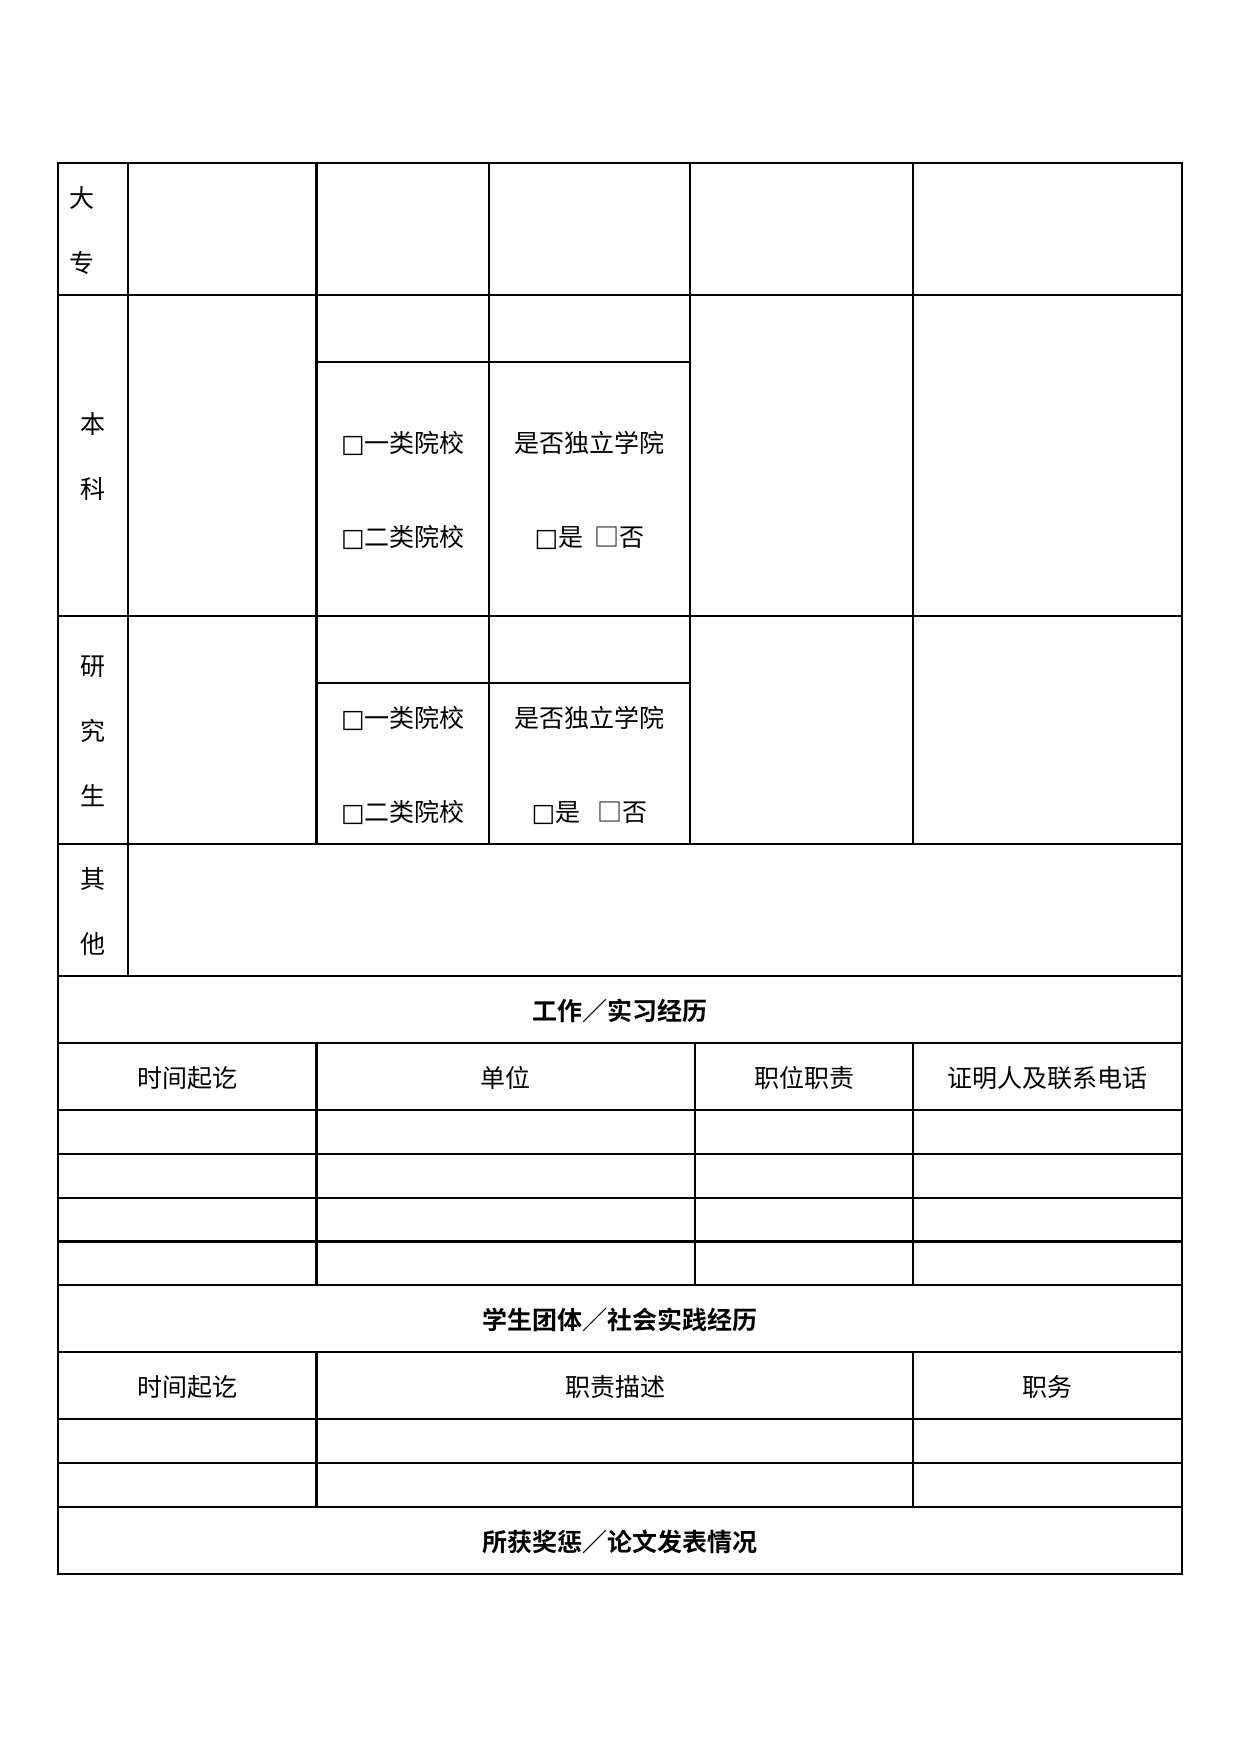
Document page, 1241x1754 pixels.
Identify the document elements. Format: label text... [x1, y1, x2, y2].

table_cell [914, 296, 1181, 614]
table_cell [59, 1155, 315, 1197]
table_cell 时间起讫 [59, 1353, 315, 1418]
table_cell [914, 1199, 1181, 1240]
table_cell 工作∕实习经历 [59, 977, 1181, 1042]
table_cell 职位职责 [696, 1044, 912, 1109]
table_cell [914, 1464, 1181, 1506]
table_cell [129, 617, 315, 843]
table_cell 职务 [914, 1353, 1181, 1418]
table_cell [318, 1243, 694, 1284]
table_cell 学生团体∕社会实践经历 [59, 1286, 1181, 1351]
table_cell 是否独立学院 □是 □否 [490, 684, 689, 843]
table_cell [914, 1243, 1181, 1284]
table_cell [129, 845, 1181, 975]
table_cell □一类院校 □二类院校 [318, 363, 488, 614]
table_cell 其他 [59, 845, 127, 975]
table_cell [318, 1420, 912, 1462]
table_cell [318, 296, 488, 361]
table_cell [59, 1464, 315, 1506]
table_cell [914, 1420, 1181, 1462]
table_cell 职责描述 [318, 1353, 912, 1418]
table_cell [914, 164, 1181, 294]
table_cell [914, 1155, 1181, 1197]
table_cell [59, 1243, 315, 1284]
table_cell [318, 1199, 694, 1240]
table_cell 证明人及联系电话 [914, 1044, 1181, 1109]
table_cell [129, 164, 315, 294]
table_cell 所获奖惩∕论文发表情况 [59, 1508, 1181, 1573]
table_cell [318, 164, 488, 294]
table_cell [696, 1155, 912, 1197]
table_cell [318, 617, 488, 682]
table_cell [318, 1464, 912, 1506]
table_cell [59, 1199, 315, 1240]
table_cell [691, 617, 912, 843]
table_cell [691, 164, 912, 294]
table_cell 研究生 [59, 617, 127, 843]
table_cell [490, 617, 689, 682]
table_cell 是否独立学院 □是 □否 [490, 363, 689, 614]
table_cell 单位 [318, 1044, 694, 1109]
table_cell [490, 296, 689, 361]
table_cell [129, 296, 315, 614]
table_cell [696, 1199, 912, 1240]
table_cell [914, 1111, 1181, 1153]
table_cell [318, 1155, 694, 1197]
table_cell [318, 1111, 694, 1153]
table_cell [490, 164, 689, 294]
table_cell □一类院校 □二类院校 [318, 684, 488, 843]
table_cell 大专 [59, 164, 127, 294]
table_cell [696, 1243, 912, 1284]
table_cell [59, 1111, 315, 1153]
table_cell 本科 [59, 296, 127, 614]
table_cell [59, 1420, 315, 1462]
table_cell [691, 296, 912, 614]
table_cell 时间起讫 [59, 1044, 315, 1109]
table_cell [696, 1111, 912, 1153]
table_cell [914, 617, 1181, 843]
